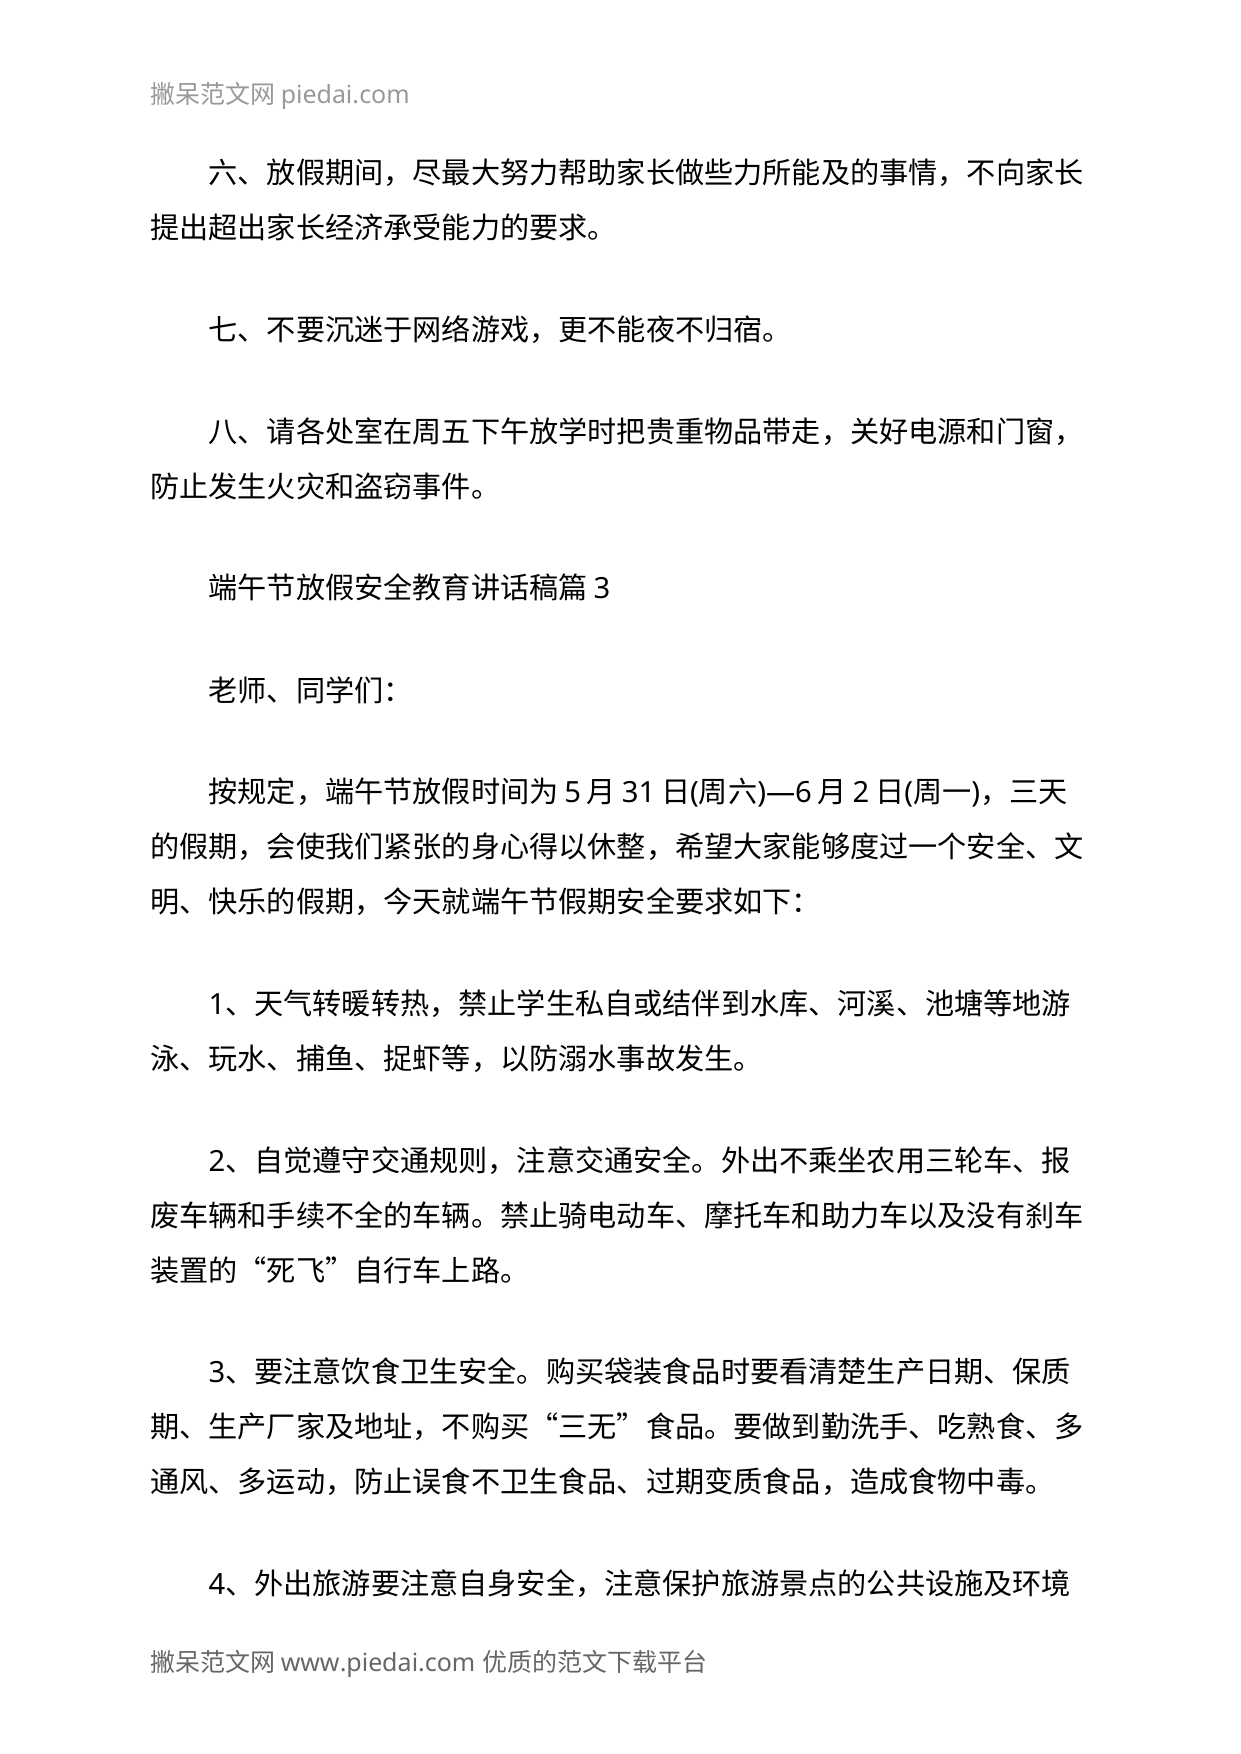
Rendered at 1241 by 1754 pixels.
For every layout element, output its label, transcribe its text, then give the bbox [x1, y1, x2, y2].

text 八、请各处室在周五下午放学时把贵重物品带走，关好电源和门窗，防止发生火灾和盗窃事件。 [150, 408, 1090, 506]
text 3、要注意饮食卫生安全。购买袋装食品时要看清楚生产日期、保质期、生产厂家及地址，不购买“三无”食品。要做到勤洗手、吃熟食、多通风、多运动，防止误食不卫生食品、过期变质食品，造成食物中毒。 [150, 1349, 1090, 1501]
text 端午节放假安全教育讲话稿篇3 [150, 565, 1090, 607]
text 七、不要沉迷于网络游戏，更不能夜不归宿。 [150, 307, 1090, 349]
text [150, 1561, 1090, 1603]
text 六、放假期间，尽最大努力帮助家长做些力所能及的事情，不向家长提出超出家长经济承受能力的要求。 [150, 150, 1090, 247]
text 老师、同学们： [150, 667, 1090, 709]
text 1、天气转暖转热，禁止学生私自或结伴到水库、河溪、池塘等地游泳、玩水、捕鱼、捉虾等，以防溺水事故发生。 [150, 981, 1090, 1078]
text 按规定，端午节放假时间为5月31日(周六)—6月2日(周一)，三天的假期，会使我们紧张的身心得以休整，希望大家能够度过一个安全、文明、快乐的假期，今天就端午节假期安全要求如下： [150, 769, 1090, 921]
text 2、自觉遵守交通规则，注意交通安全。外出不乘坐农用三轮车、报废车辆和手续不全的车辆。禁止骑电动车、摩托车和助力车以及没有刹车装置的“死飞”自行车上路。 [150, 1137, 1090, 1289]
